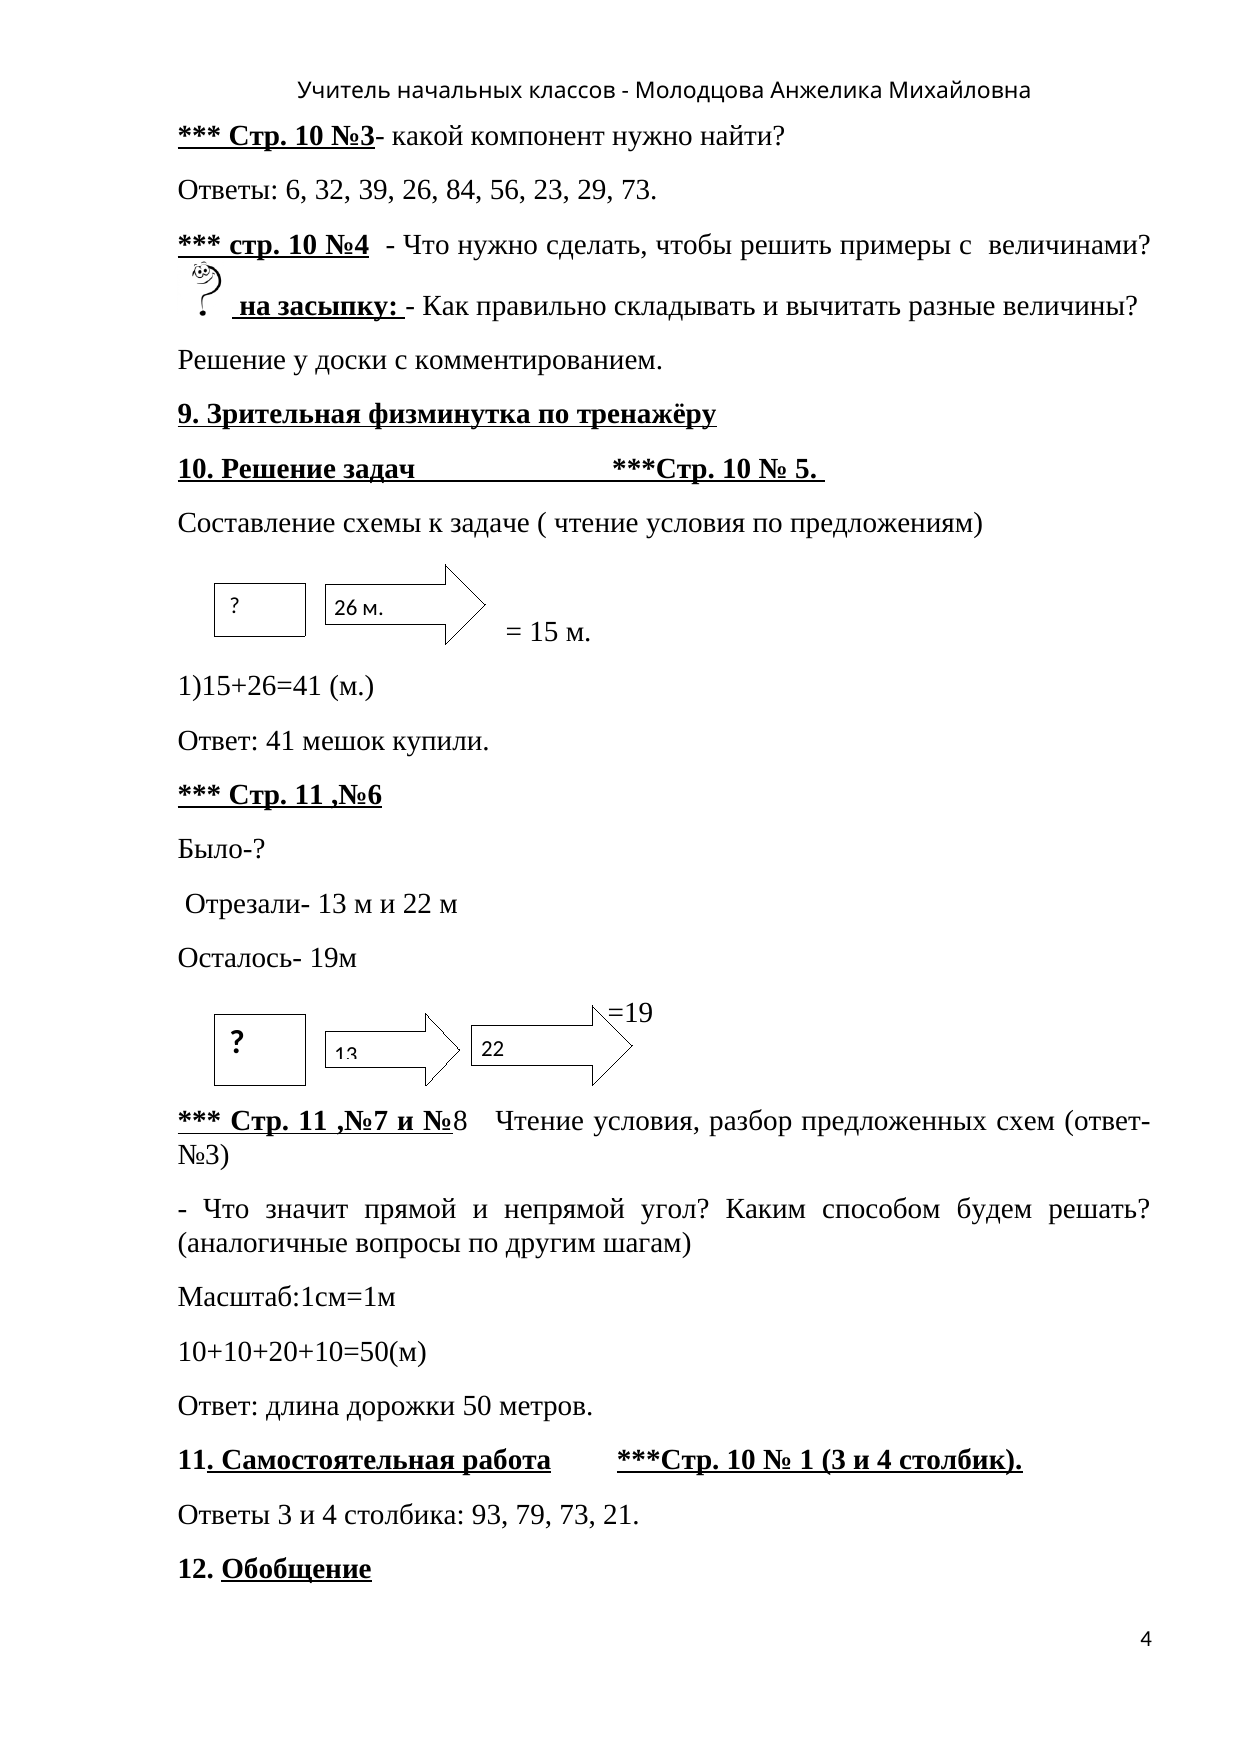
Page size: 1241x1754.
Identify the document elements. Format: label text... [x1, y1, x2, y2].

text Осталось- 19м [177, 940, 1152, 974]
text Отрезали- 13 м и 22 м [177, 886, 1152, 919]
text Решение у доски с комментированием. [177, 342, 1152, 376]
text 10+10+20+10=50(м) [177, 1334, 1152, 1367]
text 10. Решение задач ***Стр. 10 № 5. [177, 451, 1152, 484]
text =19 [177, 995, 1152, 1028]
text Ответы: 6, 32, 39, 26, 84, 56, 23, 29, 73. [177, 172, 1152, 206]
text 1)15+26=41 (м.) [177, 668, 1152, 702]
text *** стр. 10 №4 - Что нужно сделать, чтобы решить примеры с величинами? на засыпку: - Как правильно складывать и вычитать разные величины? [177, 227, 1152, 321]
text Составление схемы к задаче ( чтение условия по предложениям) [177, 505, 1152, 539]
text *** Стр. 10 №3- какой компонент нужно найти? [177, 118, 1152, 152]
text 11. Самостоятельная работа ***Стр. 10 № 1 (3 и 4 столбик). [177, 1442, 1152, 1476]
text *** Стр. 11 ,№7 и №8 Чтение условия, разбор предложенных схем (ответ- №3) [177, 1103, 1152, 1171]
text Масштаб:1см=1м [177, 1279, 1152, 1313]
text Ответ: длина дорожки 50 метров. [177, 1388, 1152, 1422]
text 9. Зрительная физминутка по тренажёру [177, 397, 1152, 430]
text Ответы 3 и 4 столбика: 93, 79, 73, 21. [177, 1497, 1152, 1530]
text Было-? [177, 832, 1152, 865]
text - Что значит прямой и непрямой угол? Каким способом будем решать? (аналогичные вопросы по другим шагам) [177, 1191, 1152, 1258]
picture [177, 260, 232, 316]
text Ответ: 41 мешок купили. [177, 723, 1152, 756]
text 12. Обобщение [177, 1551, 1152, 1585]
text *** Стр. 11 ,№6 [177, 777, 1152, 811]
text = 15 м. [177, 614, 1152, 648]
